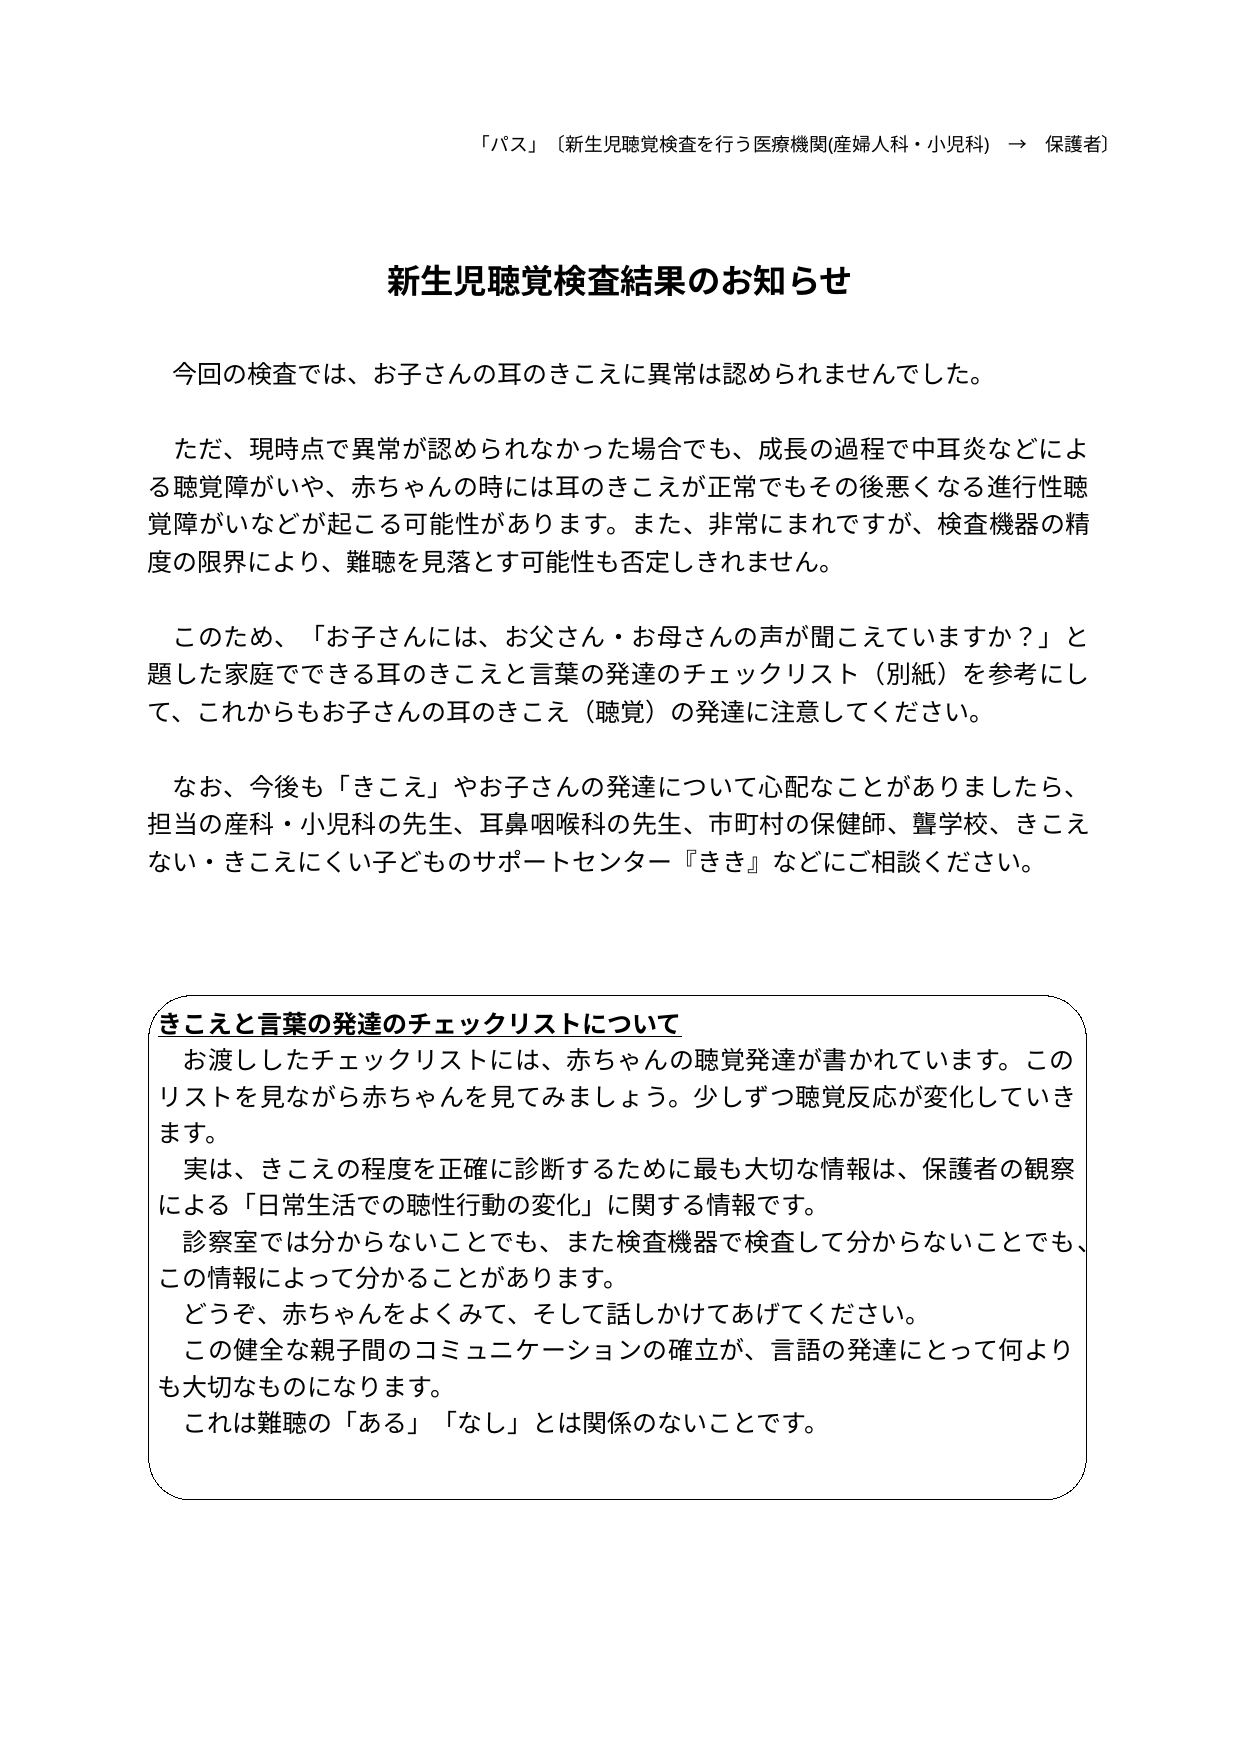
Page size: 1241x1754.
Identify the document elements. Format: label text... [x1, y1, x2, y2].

text 新生児聴覚検査結果のお知らせ [148, 241, 1092, 316]
text なお、今後も「きこえ」やお子さんの発達について心配なことがありましたら、担当の産科・小児科の先生、耳鼻咽喉科の先生、市町村の保健師、聾学校、きこえない・きこえにくい子どものサポートセンター『きき』などにご相談ください。 [148, 766, 1092, 879]
text このため、「お子さんには、お父さん・お母さんの声が聞こえていますか？」と題した家庭でできる耳のきこえと言葉の発達のチェックリスト（別紙）を参考にして、これからもお子さんの耳のきこえ（聴覚）の発達に注意してください。 [148, 616, 1092, 729]
text 今回の検査では、お子さんの耳のきこえに異常は認められませんでした。 [148, 354, 1092, 391]
text ただ、現時点で異常が認められなかった場合でも、成長の過程で中耳炎などによる聴覚障がいや、赤ちゃんの時には耳のきこえが正常でもその後悪くなる進行性聴覚障がいなどが起こる可能性があります。また、非常にまれですが、検査機器の精度の限界により、難聴を見落とす可能性も否定しきれません。 [148, 429, 1092, 579]
